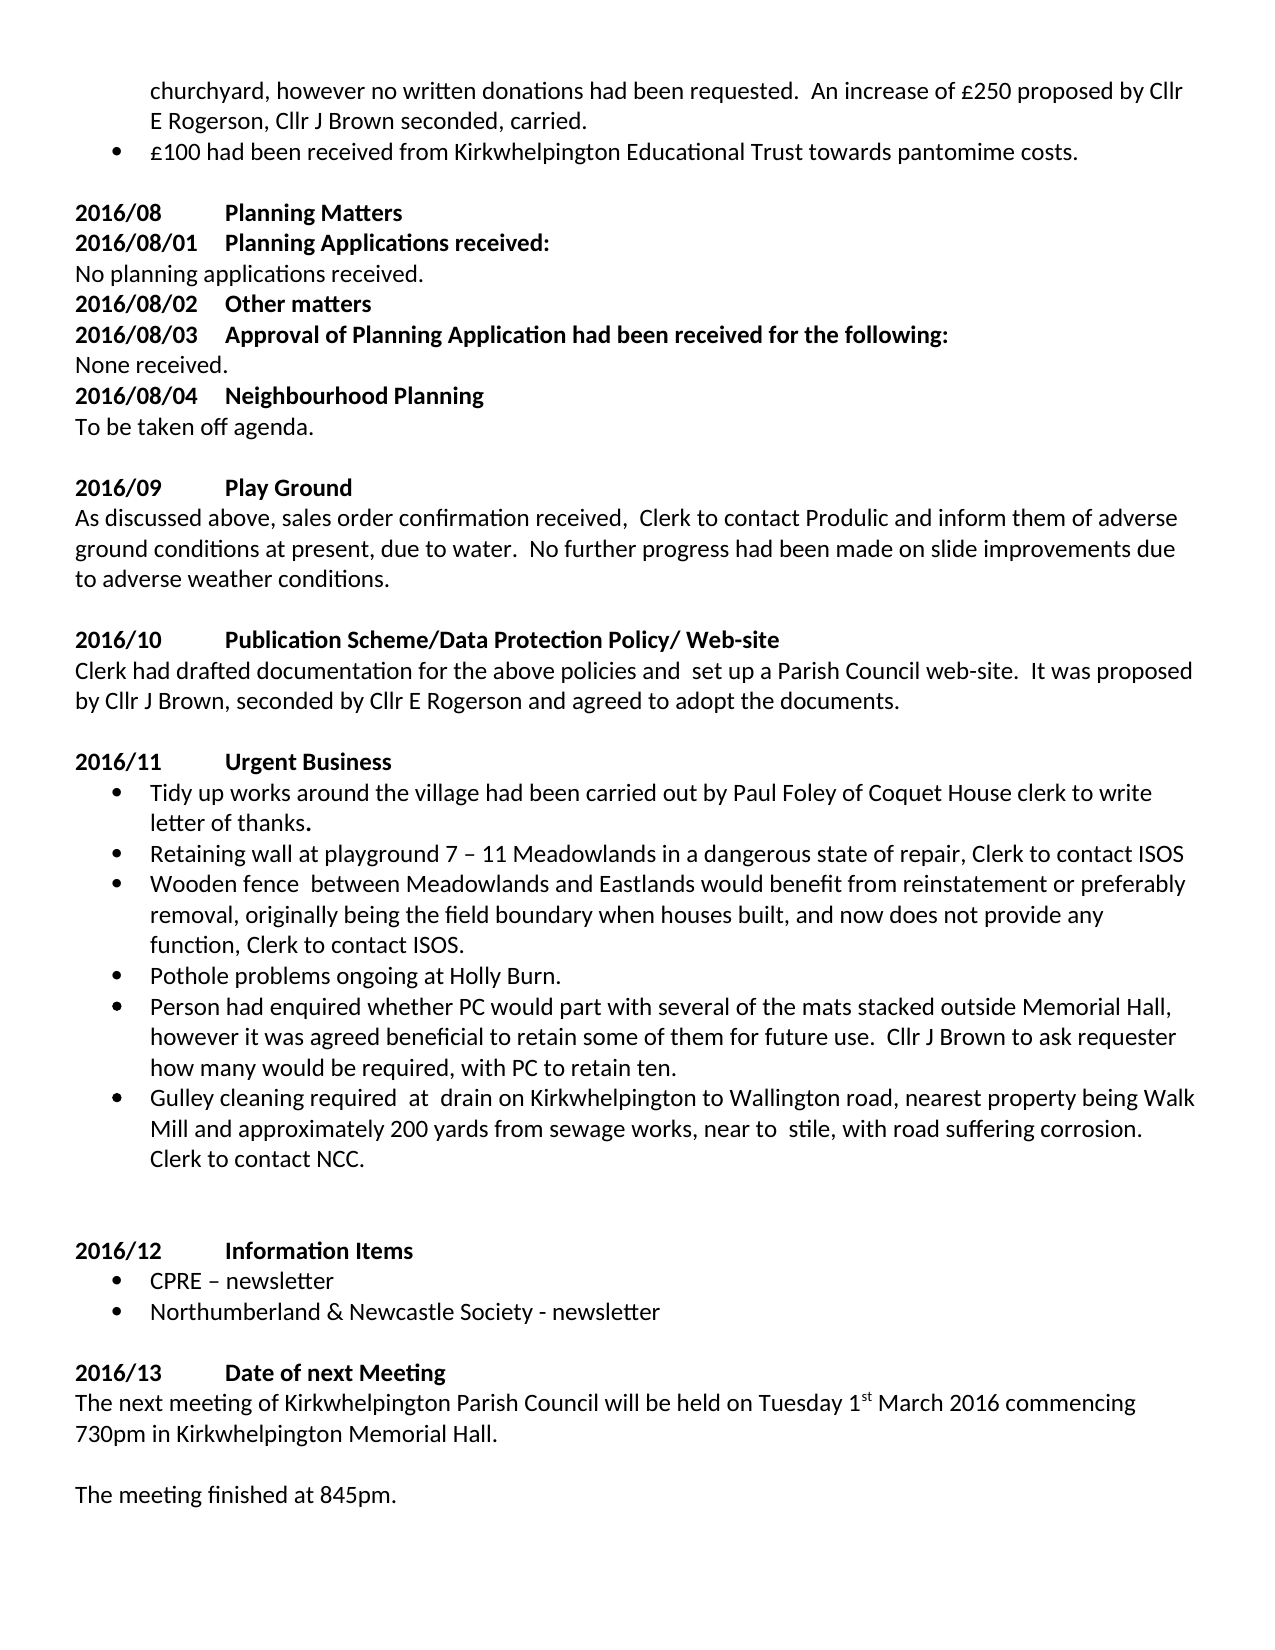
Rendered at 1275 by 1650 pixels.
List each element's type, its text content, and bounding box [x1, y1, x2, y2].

list Person had enquired whether PC would part with several of the mats stacked outside Memorial Hall, however it was agreed beneficial to retain some of them for future use. Cllr J Brown to ask requester how many would be required, with PC to retain ten. [112, 991, 1200, 1082]
list Wooden fence between Meadowlands and Eastlands would benefit from reinstatement or preferably removal, originally being the field boundary when houses built, and now does not provide any function, Clerk to contact ISOS. [112, 868, 1200, 960]
list CPRE – newsletter [112, 1265, 1200, 1296]
text The meeting finished at 845pm. [75, 1479, 1200, 1509]
list Tidy up works around the village had been carried out by Paul Foley of Coquet House clerk to write letter of thanks. [112, 777, 1200, 838]
text 2016/08/04 Neighbourhood Planning [75, 380, 1200, 411]
list £100 had been received from Kirkwhelpington Educational Trust towards pantomime costs. [112, 136, 1200, 167]
text 2016/08/03 Approval of Planning Application had been received for the following: [75, 319, 1200, 350]
text Clerk had drafted documentation for the above policies and set up a Parish Council web-site. It was proposed by Cllr J Brown, seconded by Cllr E Rogerson and agreed to adopt the documents. [75, 655, 1200, 716]
list Gulley cleaning required at drain on Kirkwhelpington to Wallington road, nearest property being Walk Mill and approximately 200 yards from sewage works, near to stile, with road suffering corrosion. Clerk to contact NCC. [112, 1082, 1200, 1174]
text The next meeting of Kirkwhelpington Parish Council will be held on Tuesday 1st March 2016 commencing 730pm in Kirkwhelpington Memorial Hall. [75, 1387, 1200, 1448]
text 2016/09 Play Ground [75, 472, 1200, 502]
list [112, 75, 1200, 136]
list Northumberland & Newcastle Society - newsletter [112, 1296, 1200, 1326]
text To be taken off agenda. [75, 411, 1200, 441]
text 2016/11 Urgent Business [75, 746, 1200, 777]
list Retaining wall at playground 7 – 11 Meadowlands in a dangerous state of repair, Clerk to contact ISOS [112, 838, 1200, 868]
text As discussed above, sales order confirmation received, Clerk to contact Produlic and inform them of adverse ground conditions at present, due to water. No further progress had been made on slide improvements due to adverse weather conditions. [75, 502, 1200, 594]
text None received. [75, 350, 1200, 380]
text 2016/13 Date of next Meeting [75, 1357, 1200, 1387]
text 2016/08 Planning Matters [75, 197, 1200, 228]
text 2016/08/02 Other matters [75, 289, 1200, 319]
text 2016/10 Publication Scheme/Data Protection Policy/ Web-site [75, 624, 1200, 655]
text No planning applications received. [75, 258, 1200, 289]
text 2016/08/01 Planning Applications received: [75, 228, 1200, 258]
text 2016/12 Information Items [75, 1235, 1200, 1265]
list Pothole problems ongoing at Holly Burn. [112, 960, 1200, 991]
